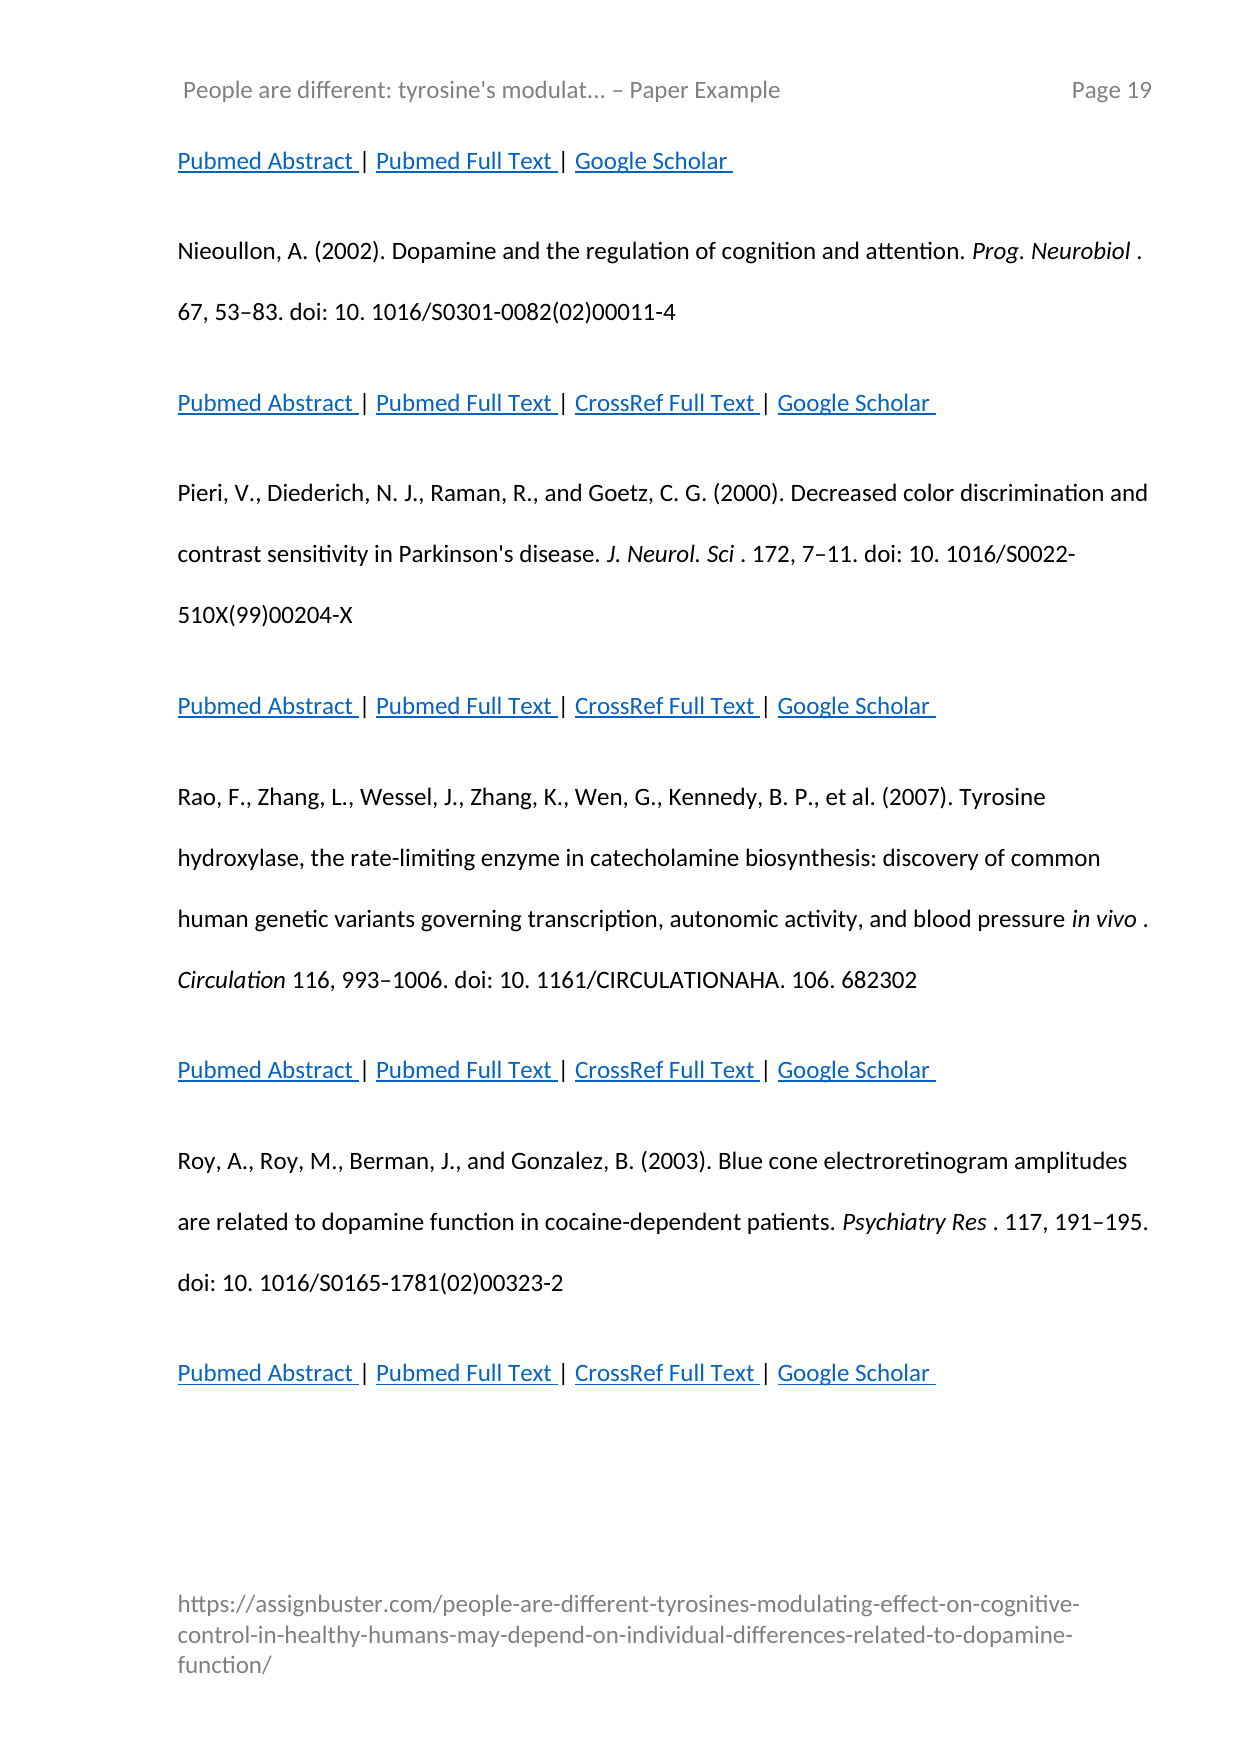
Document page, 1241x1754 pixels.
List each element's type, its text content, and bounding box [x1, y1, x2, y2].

text Pubmed Abstract | Pubmed Full Text | CrossRef Full Text | Google Scholar [177, 690, 1152, 721]
text Pubmed Abstract | Pubmed Full Text | CrossRef Full Text | Google Scholar [177, 387, 1152, 418]
text Pubmed Abstract | Pubmed Full Text | CrossRef Full Text | Google Scholar [177, 1357, 1152, 1388]
text Roy, A., Roy, M., Berman, J., and Gonzalez, B. (2003). Blue cone electroretinogram amplitudes are related to dopamine function in cocaine-dependent patients. Psychiatry Res . 117, 191–195. doi: 10. 1016/S0165-1781(02)00323-2 [177, 1145, 1152, 1297]
text Rao, F., Zhang, L., Wessel, J., Zhang, K., Wen, G., Kennedy, B. P., et al. (2007). Tyrosine hydroxylase, the rate-limiting enzyme in catecholamine biosynthesis: discovery of common human genetic variants governing transcription, autonomic activity, and blood pressure in vivo . Circulation 116, 993–1006. doi: 10. 1161/CIRCULATIONAHA. 106. 682302 [177, 781, 1152, 994]
text Pubmed Abstract | Pubmed Full Text | Google Scholar [177, 145, 1152, 176]
text Pieri, V., Diederich, N. J., Raman, R., and Goetz, C. G. (2000). Decreased color discrimination and contrast sensitivity in Parkinson's disease. J. Neurol. Sci . 172, 7–11. doi: 10. 1016/S0022-510X(99)00204-X [177, 478, 1152, 630]
text Nieoullon, A. (2002). Dopamine and the regulation of cognition and attention. Prog. Neurobiol . 67, 53–83. doi: 10. 1016/S0301-0082(02)00011-4 [177, 236, 1152, 327]
text Pubmed Abstract | Pubmed Full Text | CrossRef Full Text | Google Scholar [177, 1054, 1152, 1085]
